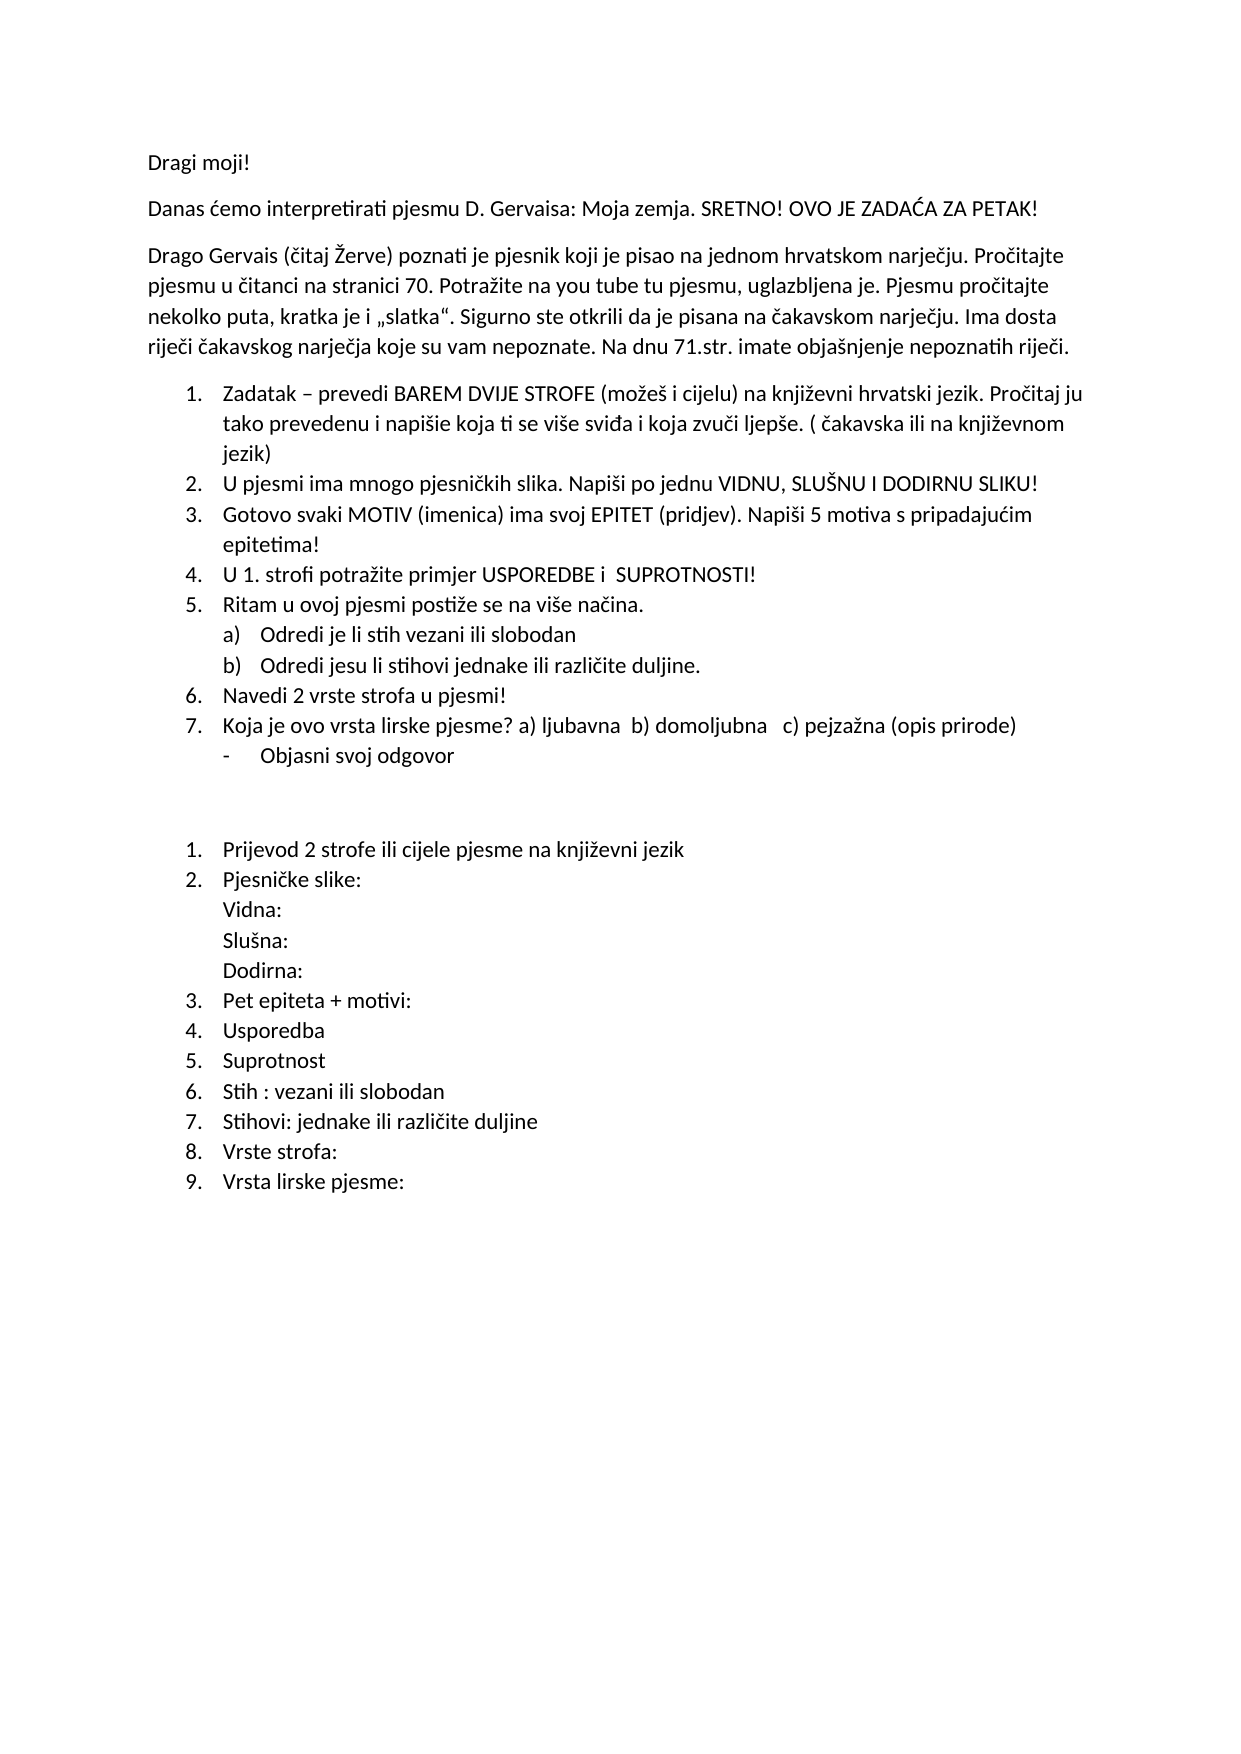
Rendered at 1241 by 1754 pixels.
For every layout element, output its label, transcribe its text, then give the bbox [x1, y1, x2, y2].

list Navedi 2 vrste strofa u pjesmi! [185, 681, 1093, 709]
list Objasni svoj odgovor [223, 741, 1093, 769]
text Danas ćemo interpretirati pjesmu D. Gervaisa: Moja zemja. SRETNO! OVO JE ZADAĆA ZA PETAK! [148, 194, 1093, 222]
list Stih : vezani ili slobodan [185, 1077, 1093, 1105]
list Vidna: [223, 896, 1093, 923]
list U 1. strofi potražite primjer USPOREDBE i SUPROTNOSTI! [185, 560, 1093, 588]
list Pet epiteta + motivi: [185, 986, 1093, 1014]
list Zadatak – prevedi BAREM DVIJE STROFE (možeš i cijelu) na književni hrvatski jezik. Pročitaj ju tako prevedenu i napišie koja ti se više sviđa i koja zvuči ljepše. ( čakavska ili na književnom jezik) [185, 379, 1093, 467]
list Prijevod 2 strofe ili cijele pjesme na književni jezik [185, 835, 1093, 863]
list U pjesmi ima mnogo pjesničkih slika. Napiši po jednu VIDNU, SLUŠNU I DODIRNU SLIKU! [185, 469, 1093, 497]
list Usporedba [185, 1016, 1093, 1044]
list Koja je ovo vrsta lirske pjesme? a) ljubavna b) domoljubna c) pejzažna (opis prirode) [185, 711, 1093, 739]
list Gotovo svaki MOTIV (imenica) ima svoj EPITET (pridjev). Napiši 5 motiva s pripadajućim epitetima! [185, 500, 1093, 558]
list Suprotnost [185, 1047, 1093, 1074]
list Slušna: [223, 926, 1093, 954]
list Stihovi: jednake ili različite duljine [185, 1107, 1093, 1135]
list Ritam u ovoj pjesmi postiže se na više načina. [185, 590, 1093, 618]
list Vrsta lirske pjesme: [185, 1167, 1093, 1195]
text Dragi moji! [148, 148, 1093, 176]
list Dodirna: [223, 956, 1093, 984]
list Odredi je li stih vezani ili slobodan [223, 621, 1093, 648]
list Vrste strofa: [185, 1137, 1093, 1165]
list Pjesničke slike: [185, 865, 1093, 893]
text Drago Gervais (čitaj Žerve) poznati je pjesnik koji je pisao na jednom hrvatskom narječju. Pročitajte pjesmu u čitanci na stranici 70. Potražite na you tube tu pjesmu, uglazbljena je. Pjesmu pročitajte nekolko puta, kratka je i „slatka“. Sigurno ste otkrili da je pisana na čakavskom narječju. Ima dosta riječi čakavskog narječja koje su vam nepoznate. Na dnu 71.str. imate objašnjenje nepoznatih riječi. [148, 241, 1093, 360]
list Odredi jesu li stihovi jednake ili različite duljine. [223, 651, 1093, 679]
